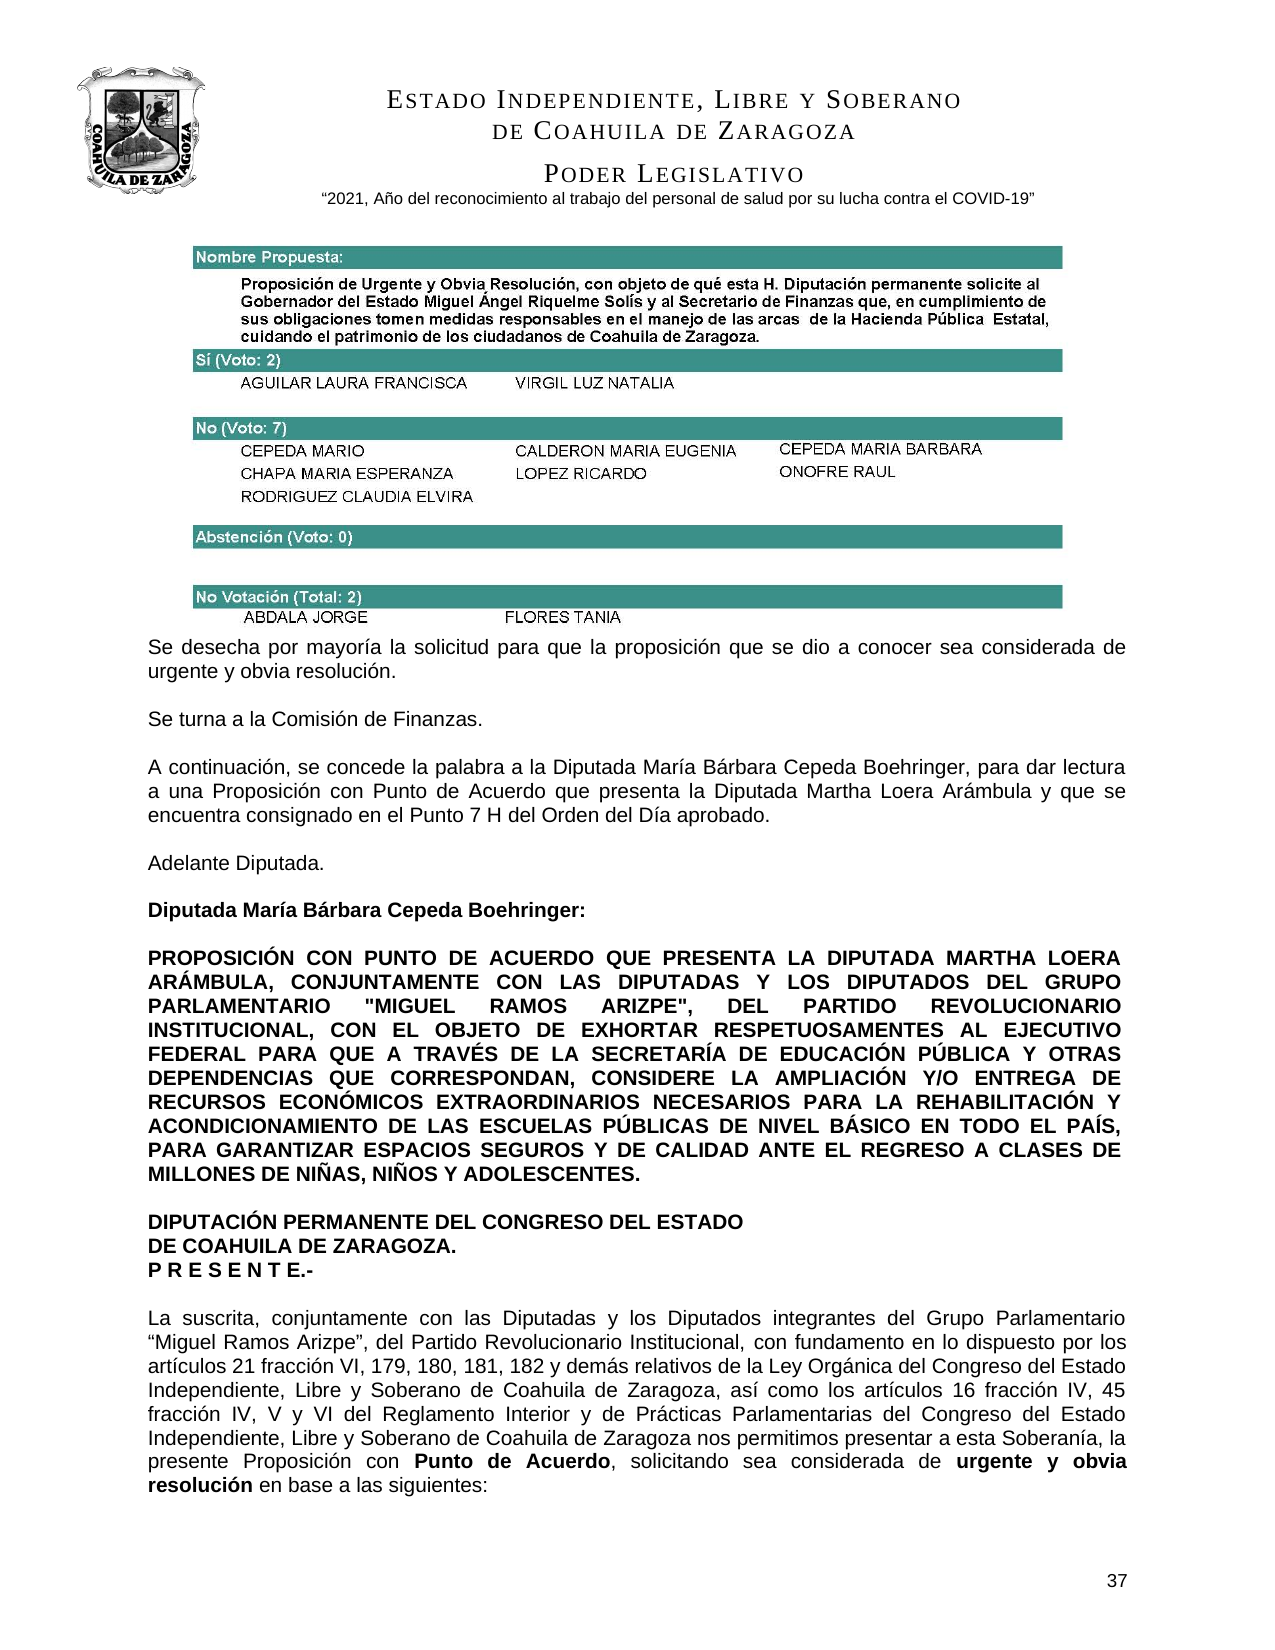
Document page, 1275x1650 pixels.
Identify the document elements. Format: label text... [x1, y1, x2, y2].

text Diputada María Bárbara Cepeda Boehringer: [148, 898, 1127, 922]
text DIPUTACIÓN PERMANENTE DEL CONGRESO DEL ESTADO [148, 1210, 1127, 1234]
text A continuación, se concede la palabra a la Diputada María Bárbara Cepeda Boehringer, para dar lectura a una Proposición con Punto de Acuerdo que presenta la Diputada Martha Loera Arámbula y que se encuentra consignado en el Punto 7 H del Orden del Día aprobado. [148, 754, 1127, 826]
text Adelante Diputada. [148, 850, 1127, 874]
picture [147, 236, 1106, 635]
picture [76, 67, 206, 194]
text Se desecha por mayoría la solicitud para que la proposición que se dio a conocer sea considerada de urgente y obvia resolución. [148, 635, 1127, 683]
text PROPOSICIÓN CON PUNTO DE ACUERDO QUE PRESENTA LA DIPUTADA MARTHA LOERA ARÁMBULA, CONJUNTAMENTE CON LAS DIPUTADAS Y LOS DIPUTADOS DEL GRUPO PARLAMENTARIO "MIGUEL RAMOS ARIZPE", DEL PARTIDO REVOLUCIONARIO INSTITUCIONAL, CON EL OBJETO DE EXHORTAR RESPETUOSAMENTES AL EJECUTIVO FEDERAL PARA QUE A TRAVÉS DE LA SECRETARÍA DE EDUCACIÓN PÚBLICA Y OTRAS DEPENDENCIAS QUE CORRESPONDAN, CONSIDERE LA AMPLIACIÓN Y/O ENTREGA DE RECURSOS ECONÓMICOS EXTRAORDINARIOS NECESARIOS PARA LA REHABILITACIÓN Y ACONDICIONAMIENTO DE LAS ESCUELAS PÚBLICAS DE NIVEL BÁSICO EN TODO EL PAÍS, PARA GARANTIZAR ESPACIOS SEGUROS Y DE CALIDAD ANTE EL REGRESO A CLASES DE MILLONES DE NIÑAS, NIÑOS Y ADOLESCENTES. [148, 946, 1122, 1186]
text La suscrita, conjuntamente con las Diputadas y los Diputados integrantes del Grupo Parlamentario “Miguel Ramos Arizpe”, del Partido Revolucionario Institucional, con fundamento en lo dispuesto por los artículos 21 fracción VI, 179, 180, 181, 182 y demás relativos de la Ley Orgánica del Congreso del Estado Independiente, Libre y Soberano de Coahuila de Zaragoza, así como los artículos 16 fracción IV, 45 fracción IV, V y VI del Reglamento Interior y de Prácticas Parlamentarias del Congreso del Estado Independiente, Libre y Soberano de Coahuila de Zaragoza nos permitimos presentar a esta Soberanía, la presente Proposición con Punto de Acuerdo, solicitando sea considerada de urgente y obvia resolución en base a las siguientes: [148, 1306, 1127, 1497]
text P R E S E N T E.- [148, 1258, 1127, 1282]
text Se turna a la Comisión de Finanzas. [148, 707, 1127, 731]
text DE COAHUILA DE ZARAGOZA. [148, 1234, 1127, 1258]
